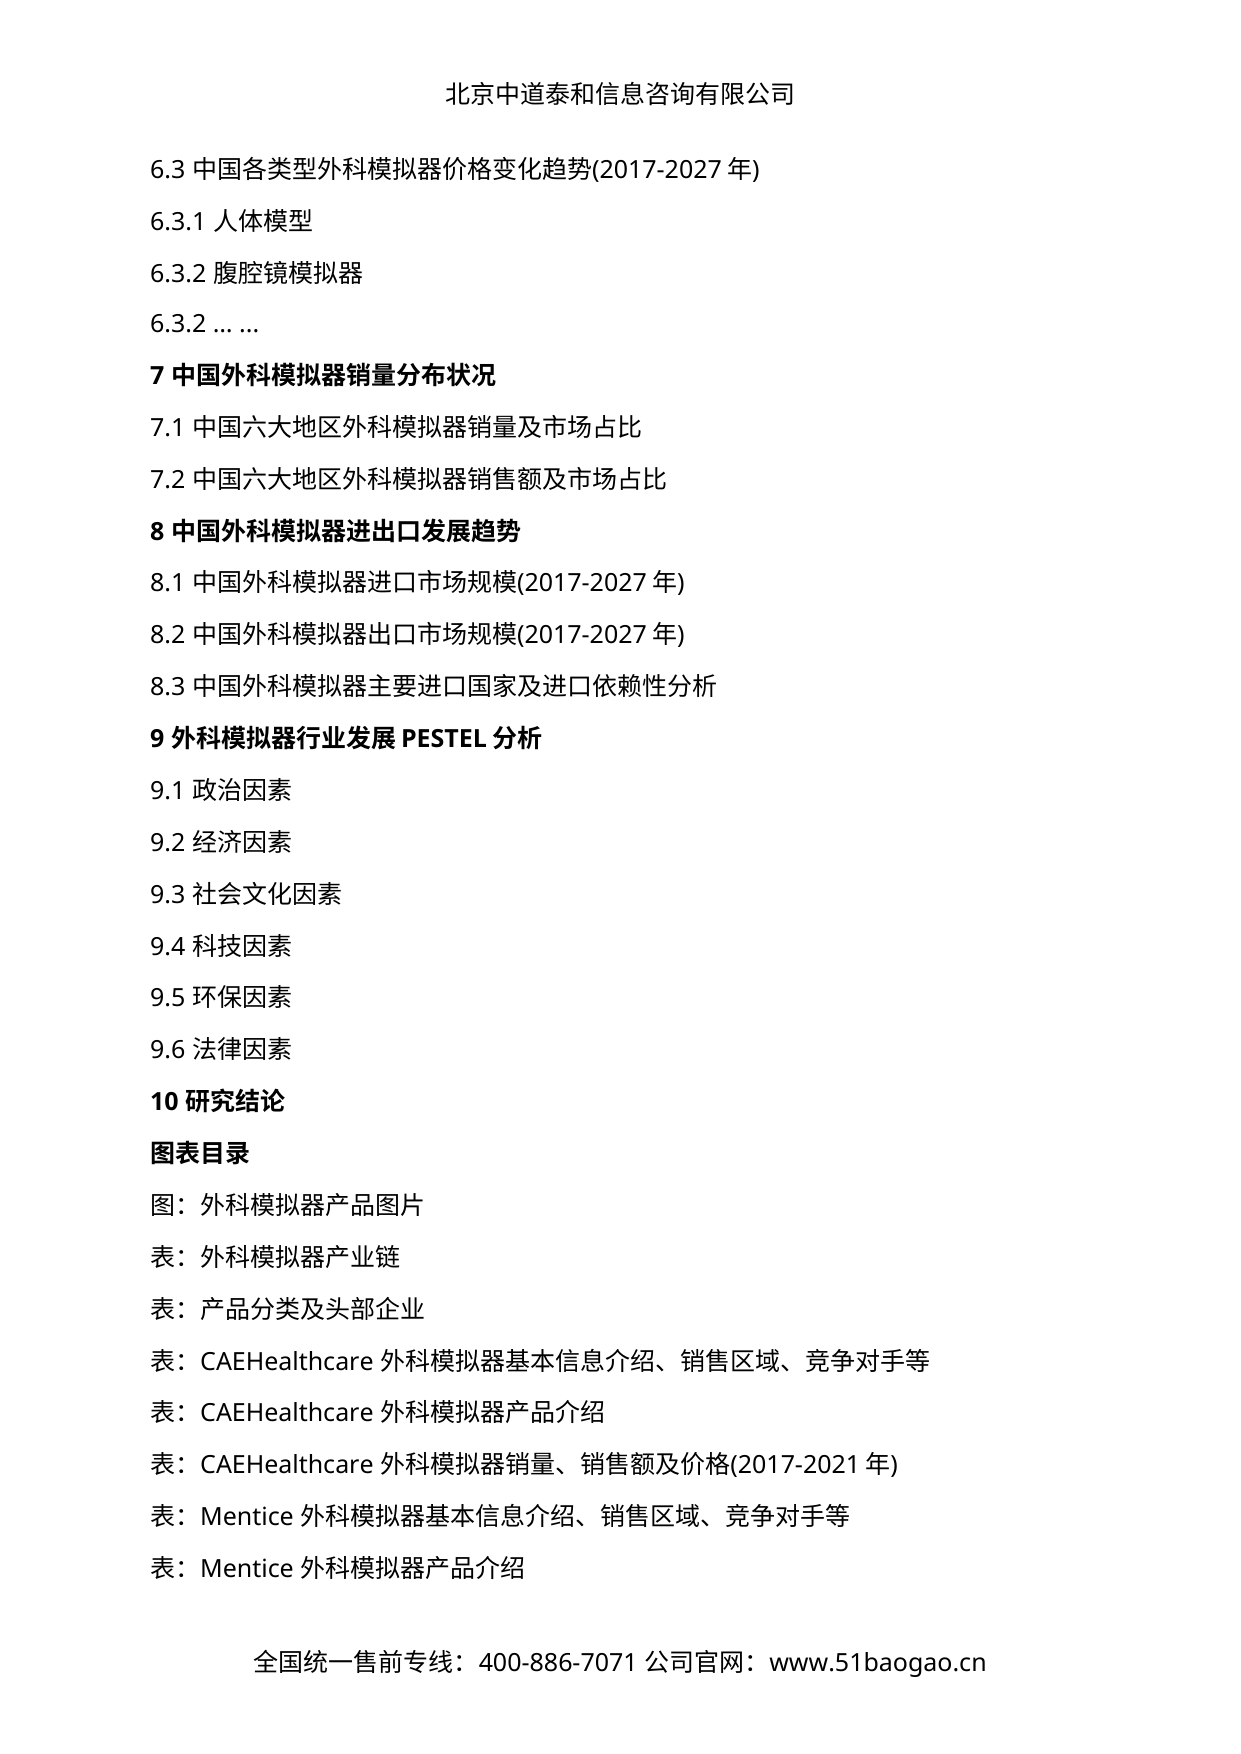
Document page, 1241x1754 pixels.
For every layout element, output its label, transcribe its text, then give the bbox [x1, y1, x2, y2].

text 表：Mentice 外科模拟器基本信息介绍、销售区域、竞争对手等 [150, 1497, 1090, 1533]
text 8.3 中国外科模拟器主要进口国家及进口依赖性分析 [150, 667, 1090, 703]
text 9.2 经济因素 [150, 822, 1090, 858]
text 8.2 中国外科模拟器出口市场规模(2017-2027年) [150, 615, 1090, 651]
text 表：CAEHealthcare 外科模拟器产品介绍 [150, 1393, 1090, 1429]
text 9.6 法律因素 [150, 1030, 1090, 1066]
text 图：外科模拟器产品图片 [150, 1185, 1090, 1222]
text 6.3.2 … ... [150, 306, 1090, 340]
text 7.2 中国六大地区外科模拟器销售额及市场占比 [150, 459, 1090, 495]
text 表：CAEHealthcare 外科模拟器基本信息介绍、销售区域、竞争对手等 [150, 1341, 1090, 1377]
text 9 外科模拟器行业发展PESTEL分析 [150, 718, 1090, 755]
text 7.1 中国六大地区外科模拟器销量及市场占比 [150, 407, 1090, 443]
text 表：外科模拟器产业链 [150, 1237, 1090, 1273]
text 8.1 中国外科模拟器进口市场规模(2017-2027年) [150, 563, 1090, 599]
text 7 中国外科模拟器销量分布状况 [150, 355, 1090, 392]
text 6.3 中国各类型外科模拟器价格变化趋势(2017-2027年) [150, 150, 1090, 186]
text 9.3 社会文化因素 [150, 874, 1090, 910]
text 表：CAEHealthcare 外科模拟器销量、销售额及价格(2017-2021年) [150, 1445, 1090, 1481]
text 10 研究结论 [150, 1082, 1090, 1118]
text 9.1 政治因素 [150, 770, 1090, 807]
text 9.5 环保因素 [150, 978, 1090, 1014]
text 6.3.2 腹腔镜模拟器 [150, 254, 1090, 290]
text 表：Mentice 外科模拟器产品介绍 [150, 1548, 1090, 1585]
text 表：产品分类及头部企业 [150, 1289, 1090, 1325]
text 图表目录 [150, 1133, 1090, 1170]
text 8 中国外科模拟器进出口发展趋势 [150, 511, 1090, 547]
text 9.4 科技因素 [150, 926, 1090, 962]
text 6.3.1 人体模型 [150, 202, 1090, 238]
